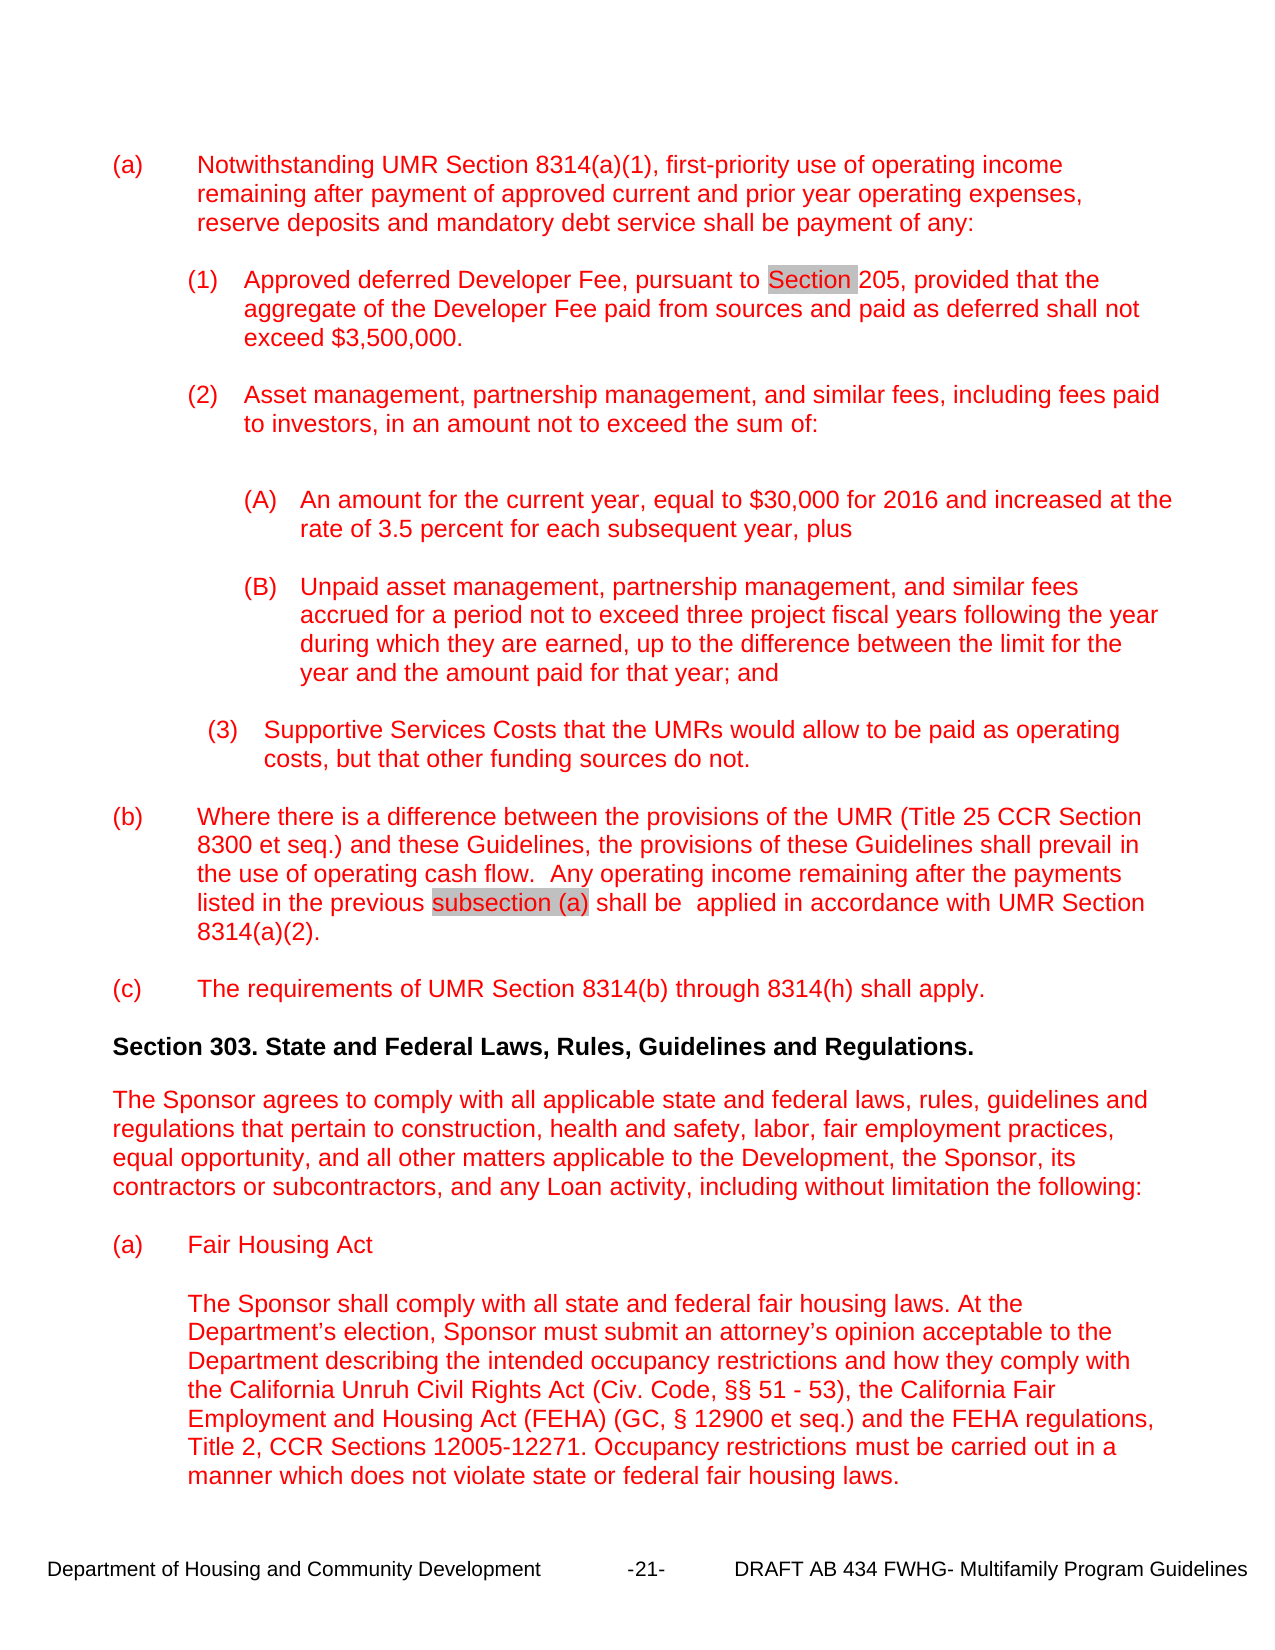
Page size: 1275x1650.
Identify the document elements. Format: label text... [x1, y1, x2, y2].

list Fair Housing Act [112, 1230, 1172, 1259]
subtitle Section 303. State and Federal Laws, Rules, Guidelines and Regulations. [112, 1031, 1172, 1060]
text The Sponsor agrees to comply with all applicable state and federal laws, rules, guidelines and regulations that pertain to construction, health and safety, labor, fair employment practices, equal opportunity, and all other matters applicable to the Development, the Sponsor, its contractors or subcontractors, and any Loan activity, including without limitation the following: [112, 1085, 1172, 1200]
list Where there is a difference between the provisions of the UMR (Title 25 CCR Section 8300 et seq.) and these Guidelines, the provisions of these Guidelines shall prevail in the use of operating cash flow. Any operating income remaining after the payments listed in the previous subsection (a) shall be applied in accordance with UMR Section 8314(a)(2). [112, 801, 1172, 945]
list Supportive Services Costs that the UMRs would allow to be paid as operating costs, but that other funding sources do not. [207, 715, 1172, 773]
text The Sponsor shall comply with all state and federal fair housing laws. At the Department’s election, Sponsor must submit an attorney’s opinion acceptable to the Department describing the intended occupancy restrictions and how they comply with the California Unruh Civil Rights Act (Civ. Code, §§ 51 - 53), the California Fair Employment and Housing Act (FEHA) (GC, § 12900 et seq.) and the FEHA regulations, Title 2, CCR Sections 12005-12271. Occupancy restrictions must be carried out in a manner which does not violate state or federal fair housing laws. [187, 1288, 1172, 1490]
list Asset management, partnership management, and similar fees, including fees paid to investors, in an amount not to exceed the sum of: [187, 380, 1172, 437]
list An amount for the current year, equal to $30,000 for 2016 and increased at the rate of 3.5 percent for each subsequent year, plus [244, 485, 1172, 543]
list Notwithstanding UMR Section 8314(a)(1), first-priority use of operating income remaining after payment of approved current and prior year operating expenses, reserve deposits and mandatory debt service shall be payment of any: [112, 150, 1172, 236]
list The requirements of UMR Section 8314(b) through 8314(h) shall apply. [112, 974, 1172, 1003]
list Unpaid asset management, partnership management, and similar fees accrued for a period not to exceed three project fiscal years following the year during which they are earned, up to the difference between the limit for the year and the amount paid for that year; and [244, 571, 1172, 686]
list Approved deferred Developer Fee, pursuant to Section 205, provided that the aggregate of the Developer Fee paid from sources and paid as deferred shall not exceed $3,500,000. [187, 265, 1172, 351]
